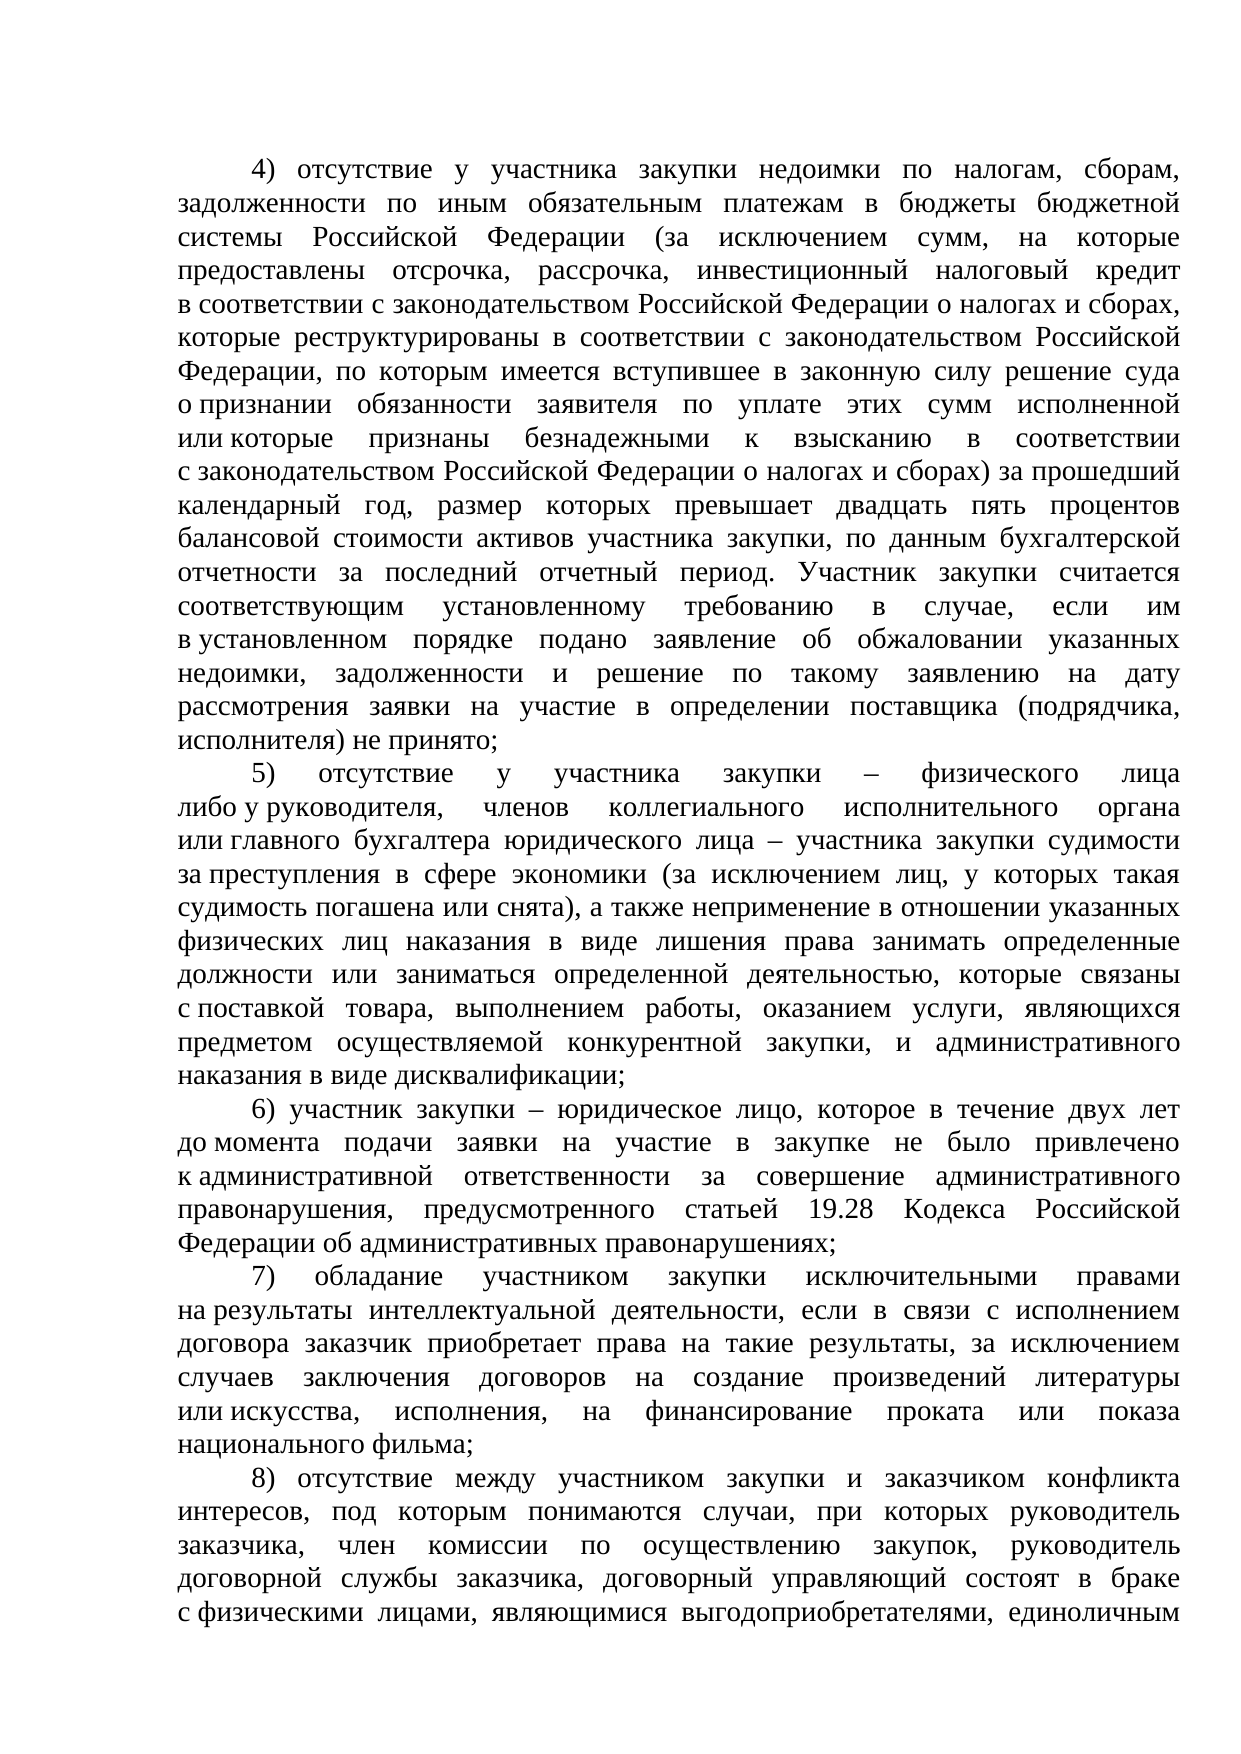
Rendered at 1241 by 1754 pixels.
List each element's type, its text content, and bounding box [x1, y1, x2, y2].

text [177, 1460, 1181, 1627]
text 5) отсутствие у участника закупки – физического лица либо у руководителя, членов коллегиального исполнительного органа или главного бухгалтера юридического лица – участника закупки судимости за преступления в сфере экономики (за исключением лиц, у которых такая судимость погашена или снята), а также неприменение в отношении указанных физических лиц наказания в виде лишения права занимать определенные должности или заниматься определенной деятельностью, которые связаны с поставкой товара, выполнением работы, оказанием услуги, являющихся предметом осуществляемой конкурентной закупки, и административного наказания в виде дисквалификации; [177, 755, 1181, 1091]
text 4) отсутствие у участника закупки недоимки по налогам, сборам, задолженности по иным обязательным платежам в бюджеты бюджетной системы Российской Федерации (за исключением сумм, на которые предоставлены отсрочка, рассрочка, инвестиционный налоговый кредит в соответствии с законодательством Российской Федерации о налогах и сборах, которые реструктурированы в соответствии с законодательством Российской Федерации, по которым имеется вступившее в законную силу решение суда о признании обязанности заявителя по уплате этих сумм исполненной или которые признаны безнадежными к взысканию в соответствии с законодательством Российской Федерации о налогах и сборах) за прошедший календарный год, размер которых превышает двадцать пять процентов балансовой стоимости активов участника закупки, по данным бухгалтерской отчетности за последний отчетный период. Участник закупки считается соответствующим установленному требованию в случае, если им в установленном порядке подано заявление об обжаловании указанных недоимки, задолженности и решение по такому заявлению на дату рассмотрения заявки на участие в определении поставщика (подрядчика, исполнителя) не принято; [177, 152, 1181, 755]
text 7) обладание участником закупки исключительными правами на результаты интеллектуальной деятельности, если в связи с исполнением договора заказчик приобретает права на такие результаты, за исключением случаев заключения договоров на создание произведений литературы или искусства, исполнения, на финансирование проката или показа национального фильма; [177, 1258, 1181, 1460]
text 6) участник закупки – юридическое лицо, которое в течение двух лет до момента подачи заявки на участие в закупке не было привлечено к административной ответственности за совершение административного правонарушения, предусмотренного статьей 19.28 Кодекса Российской Федерации об административных правонарушениях; [177, 1091, 1181, 1258]
